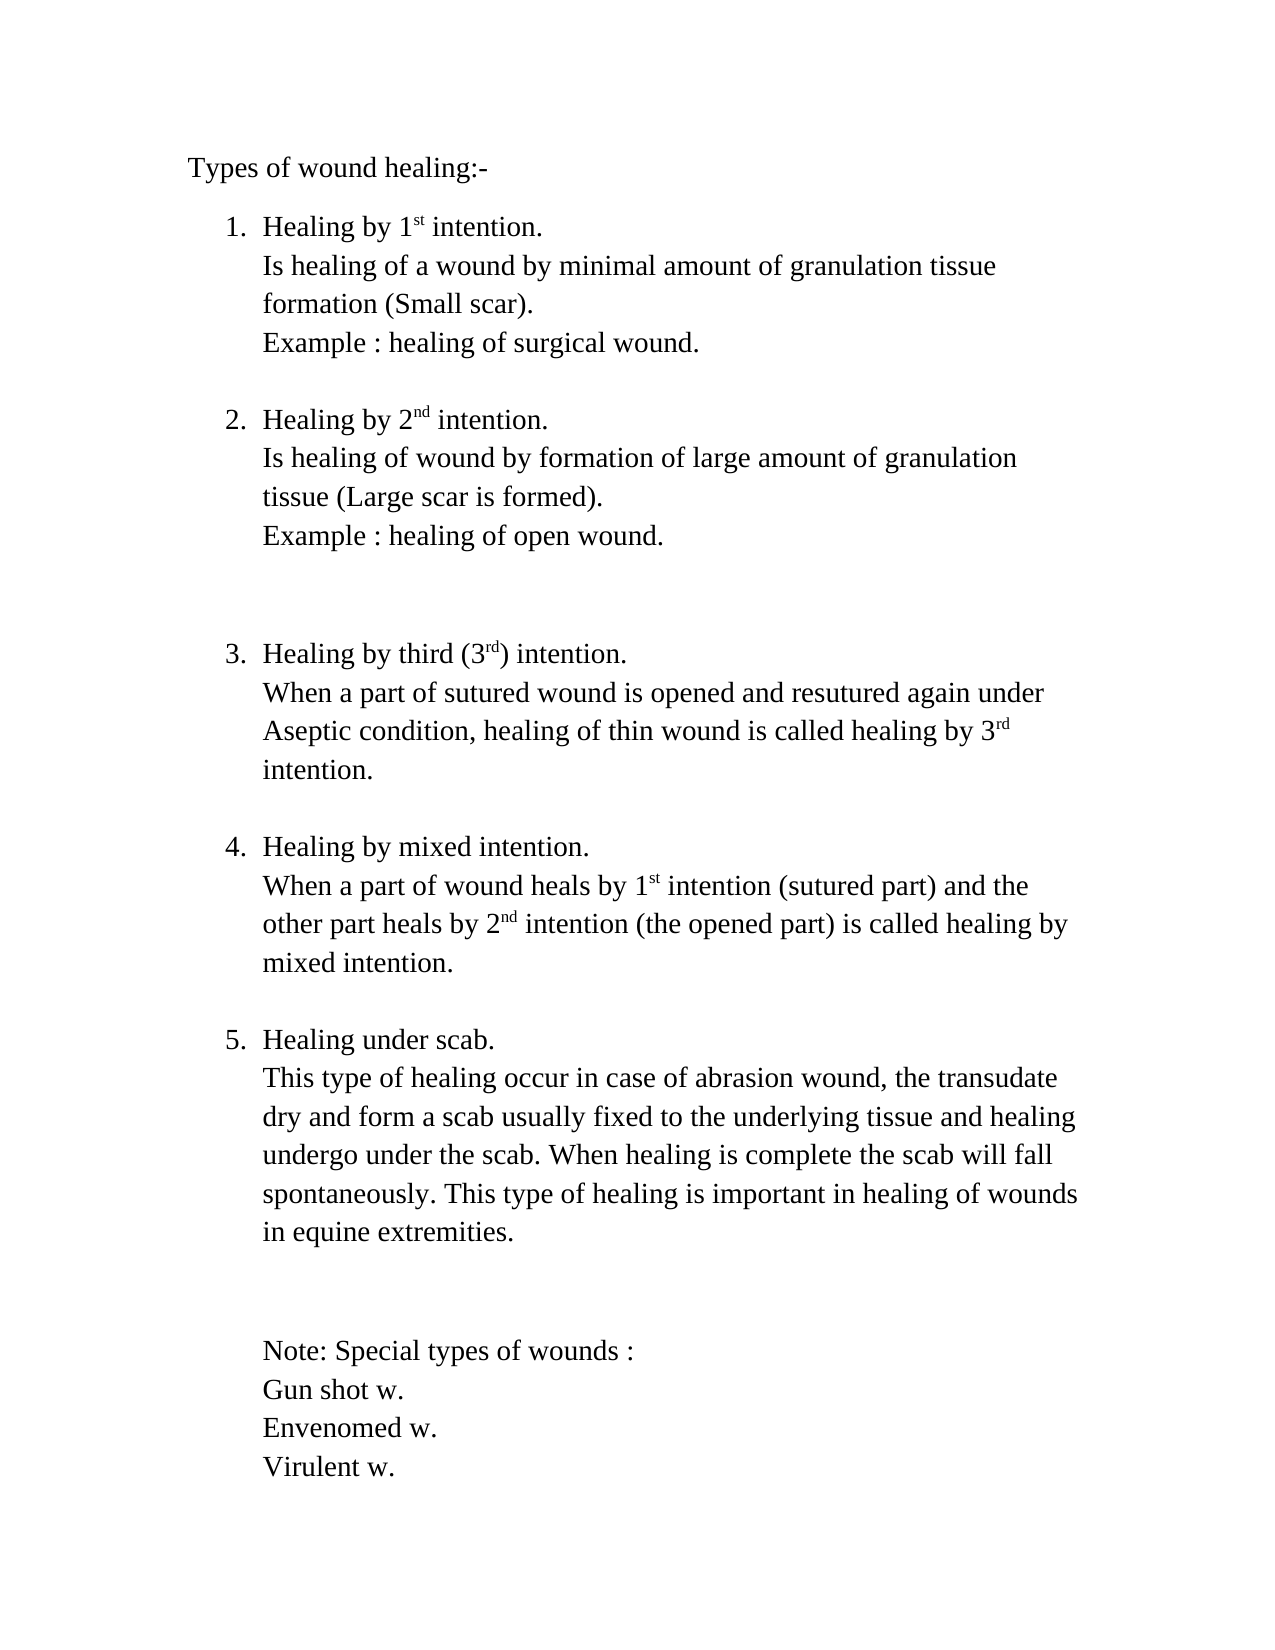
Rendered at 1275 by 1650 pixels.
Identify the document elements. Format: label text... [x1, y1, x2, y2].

list Is healing of a wound by minimal amount of granulation tissue formation (Small scar). [262, 248, 1087, 320]
list Healing by 1st intention. [225, 209, 1087, 243]
text Types of wound healing:- [187, 150, 1087, 183]
list Example : healing of open wound. [262, 518, 1087, 551]
list Envenomed w. [262, 1410, 1087, 1444]
list Healing by third (3rd) intention. [225, 636, 1087, 670]
list Healing by mixed intention. [225, 829, 1087, 863]
list Note: Special types of wounds : [262, 1333, 1087, 1367]
list Healing by 2nd intention. [225, 402, 1087, 436]
list Healing under scab. [225, 1022, 1087, 1055]
list Gun shot w. [262, 1372, 1087, 1405]
list This type of healing occur in case of abrasion wound, the transudate dry and form a scab usually fixed to the underlying tissue and healing undergo under the scab. When healing is complete the scab will fall spontaneously. This type of healing is important in healing of wounds in equine extremities. [262, 1060, 1087, 1248]
list Example : healing of surgical wound. [262, 325, 1087, 358]
list Virulent w. [262, 1449, 1087, 1482]
list Is healing of wound by formation of large amount of granulation tissue (Large scar is formed). [262, 441, 1087, 513]
list When a part of sutured wound is opened and resutured again under Aseptic condition, healing of thin wound is called healing by 3rd intention. [262, 675, 1087, 786]
list When a part of wound heals by 1st intention (sutured part) and the other part heals by 2nd intention (the opened part) is called healing by mixed intention. [262, 868, 1087, 978]
